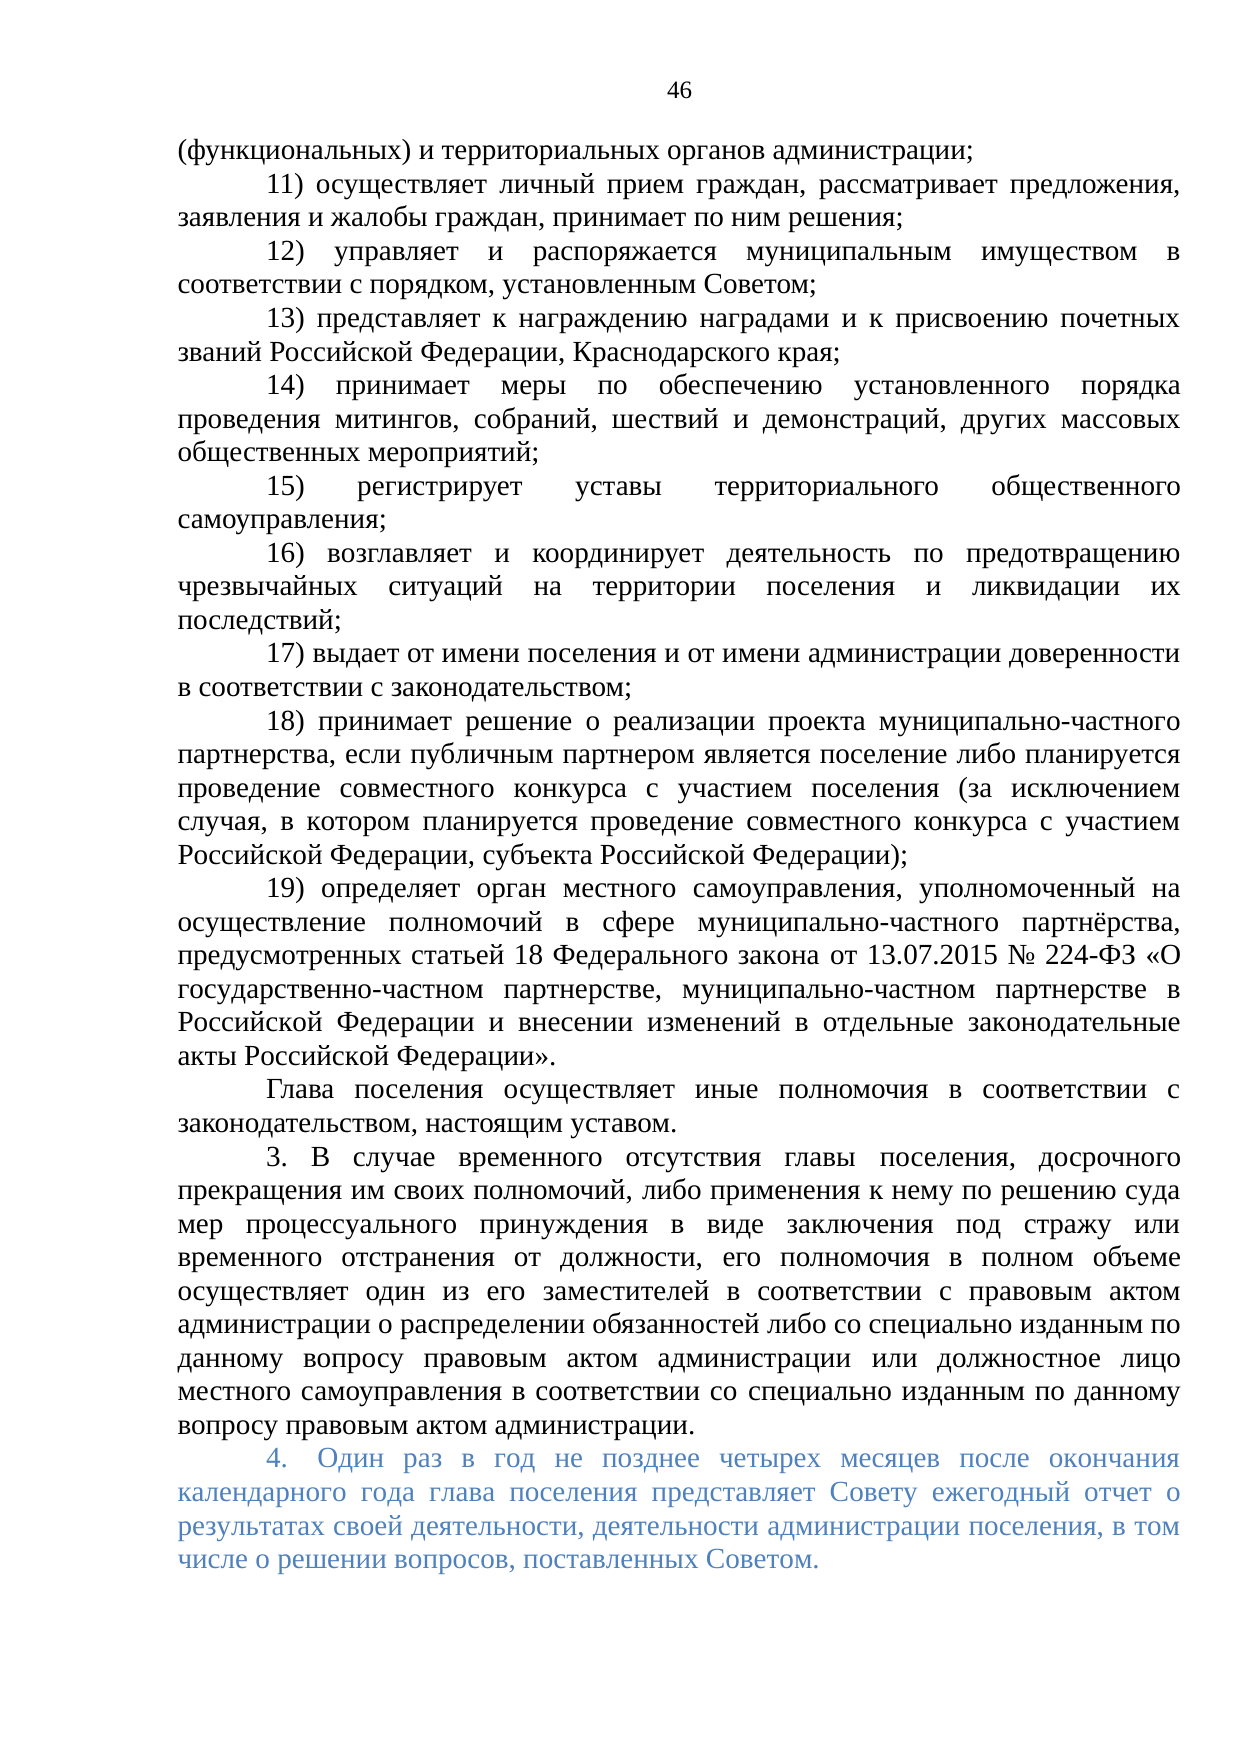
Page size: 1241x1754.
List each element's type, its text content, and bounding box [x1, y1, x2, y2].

text 15) регистрирует уставы территориального общественного самоуправления; [177, 468, 1181, 535]
text 12) управляет и распоряжается муниципальным имуществом в соответствии с порядком, установленным Советом; [177, 233, 1181, 300]
text Глава поселения осуществляет иные полномочия в соответствии с законодательством, настоящим уставом. [177, 1072, 1181, 1139]
text 3. В случае временного отсутствия главы поселения, досрочного прекращения им своих полномочий, либо применения к нему по решению суда мер процессуального принуждения в виде заключения под стражу или временного отстранения от должности, его полномочия в полном объеме осуществляет один из его заместителей в соответствии с правовым актом администрации о распределении обязанностей либо со специально изданным по данному вопросу правовым актом администрации или должностное лицо местного самоуправления в соответствии со специально изданным по данному вопросу правовым актом администрации. [177, 1139, 1181, 1441]
text 14) принимает меры по обеспечению установленного порядка проведения митингов, собраний, шествий и демонстраций, других массовых общественных мероприятий; [177, 367, 1181, 468]
text 11) осуществляет личный прием граждан, рассматривает предложения, заявления и жалобы граждан, принимает по ним решения; [177, 166, 1181, 233]
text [177, 132, 1181, 166]
text 19) определяет орган местного самоуправления, уполномоченный на осуществление полномочий в сфере муниципально-частного партнёрства, предусмотренных статьей 18 Федерального закона от 13.07.2015 № 224-ФЗ «О государственно-частном партнерстве, муниципально-частном партнерстве в Российской Федерации и внесении изменений в отдельные законодательные акты Российской Федерации». [177, 870, 1181, 1072]
text 16) возглавляет и координирует деятельность по предотвращению чрезвычайных ситуаций на территории поселения и ликвидации их последствий; [177, 535, 1181, 636]
text 18) принимает решение о реализации проекта муниципально-частного партнерства, если публичным партнером является поселение либо планируется проведение совместного конкурса с участием поселения (за исключением случая, в котором планируется проведение совместного конкурса с участием Российской Федерации, субъекта Российской Федерации); [177, 703, 1181, 870]
text 17) выдает от имени поселения и от имени администрации доверенности в соответствии с законодательством; [177, 636, 1181, 703]
text 4. Один раз в год не позднее четырех месяцев после окончания календарного года глава поселения представляет Совету ежегодный отчет о результатах своей деятельности, деятельности администрации поселения, в том числе о решении вопросов, поставленных Советом. [177, 1441, 1181, 1575]
text 13) представляет к награждению наградами и к присвоению почетных званий Российской Федерации, Краснодарского края; [177, 300, 1181, 367]
